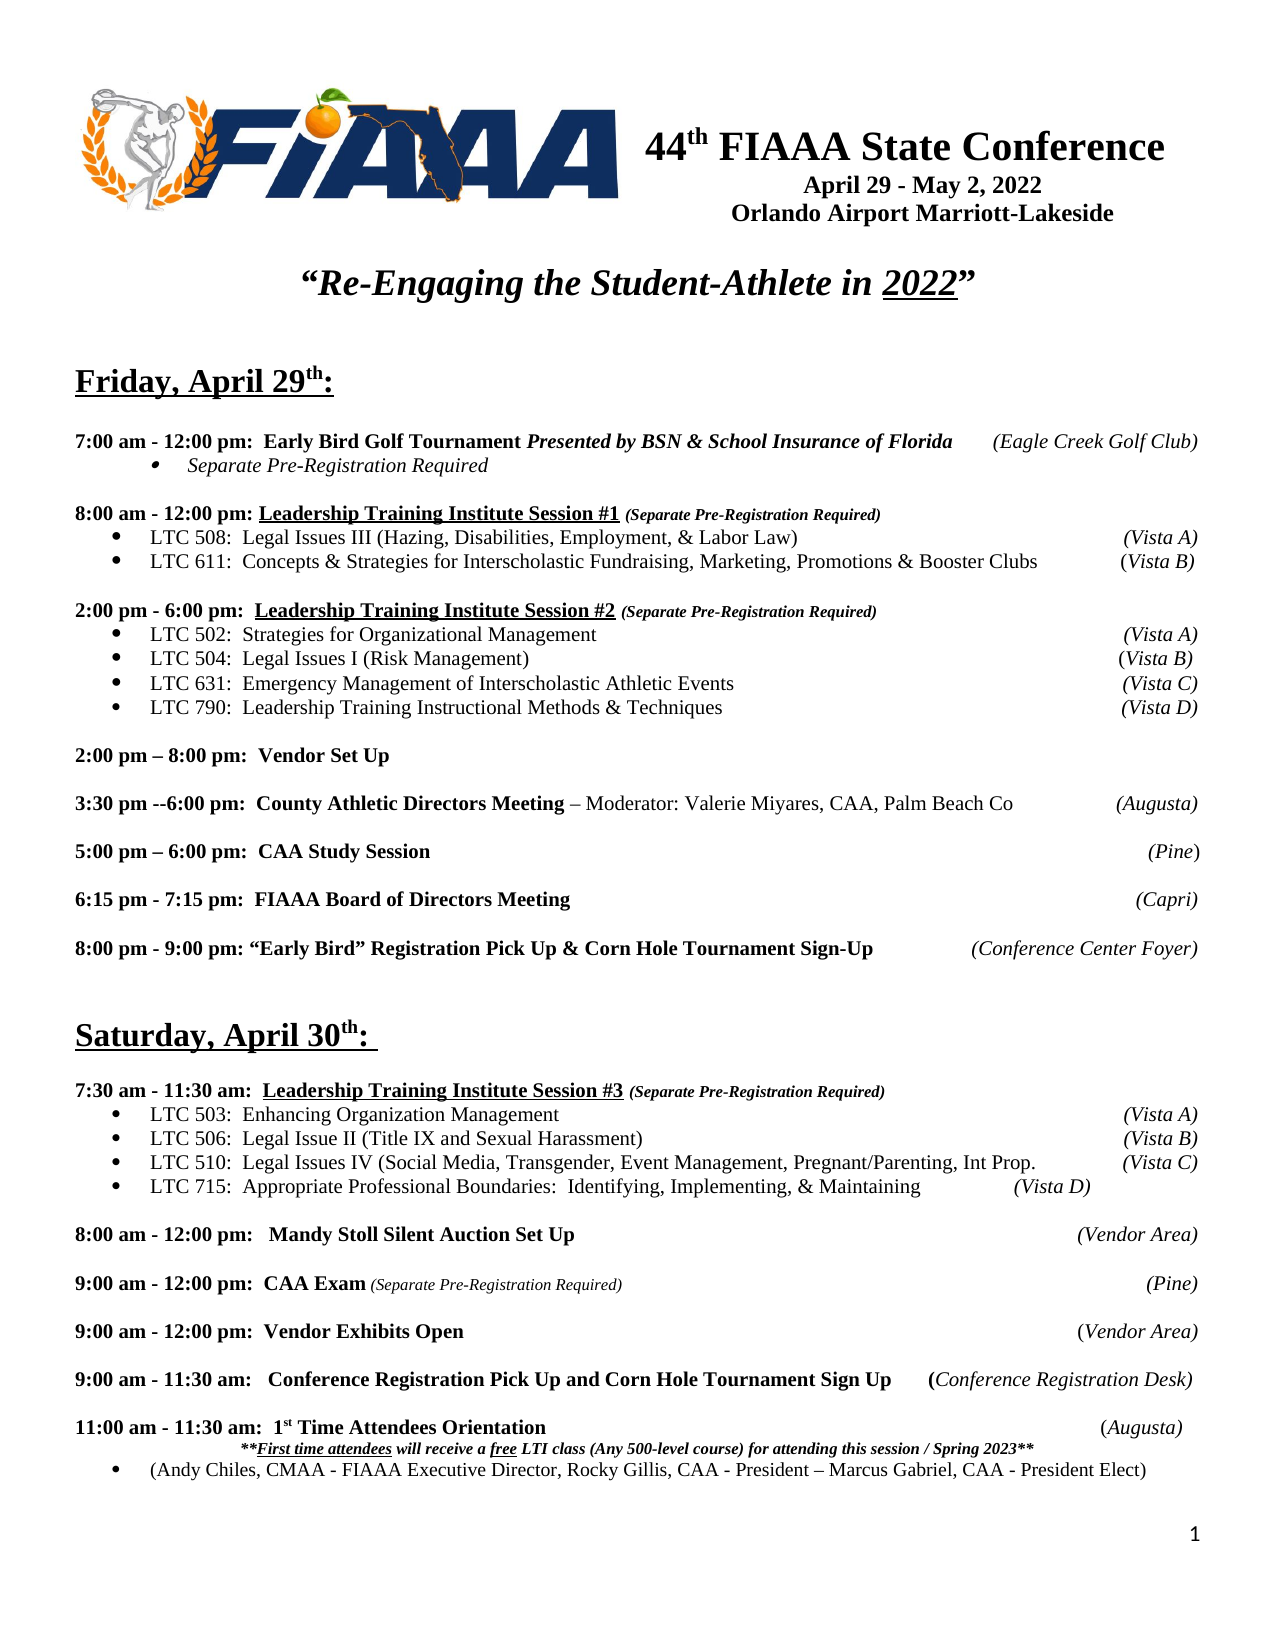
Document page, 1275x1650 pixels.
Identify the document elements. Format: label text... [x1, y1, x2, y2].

list LTC 502: Strategies for Organizational Management (Vista A) [112, 622, 1200, 646]
text 7:00 am - 12:00 pm: Early Bird Golf Tournament Presented by BSN & School Insurance of Florida (Eagle Creek Golf Club) [75, 428, 1200, 453]
text 6:15 pm - 7:15 pm: FIAAA Board of Directors Meeting (Capri) [75, 887, 1200, 911]
text Friday, April 29th: [75, 361, 1200, 400]
text 5:00 pm – 6:00 pm: CAA Study Session (Pine) [75, 839, 1200, 863]
list LTC 631: Emergency Management of Interscholastic Athletic Events (Vista C) [112, 670, 1200, 695]
list LTC 715: Appropriate Professional Boundaries: Identifying, Implementing, & Maintaining (Vista D) [112, 1174, 1200, 1222]
text Orlando Airport Marriott-Lakeside [75, 198, 1200, 227]
list LTC 510: Legal Issues IV (Social Media, Transgender, Event Management, Pregnant/Parenting, Int Prop. (Vista C) [112, 1150, 1200, 1174]
text 2:00 pm - 6:00 pm: Leadership Training Institute Session #2 (Separate Pre-Registration Required) [75, 598, 1200, 622]
list Separate Pre-Registration Required [150, 453, 1200, 477]
text April 29 - May 2, 2022 [627, 170, 1200, 198]
list LTC 504: Legal Issues I (Risk Management) (Vista B) [112, 646, 1200, 670]
list (Andy Chiles, CMAA - FIAAA Executive Director, Rocky Gillis, CAA - President – Marcus Gabriel, CAA - President Elect) [112, 1458, 1200, 1481]
text Saturday, April 30th: [75, 1016, 1200, 1054]
text 7:30 am - 11:30 am: Leadership Training Institute Session #3 (Separate Pre-Registration Required) [75, 1078, 1200, 1102]
text 8:00 pm - 9:00 pm: “Early Bird” Registration Pick Up & Corn Hole Tournament Sign-Up (Conference Center Foyer) [75, 935, 1200, 959]
text 8:00 am - 12:00 pm: Mandy Stoll Silent Auction Set Up (Vendor Area) [75, 1222, 1200, 1246]
text 9:00 am - 12:00 pm: CAA Exam (Separate Pre-Registration Required) (Pine) [75, 1270, 1200, 1294]
text 44th FIAAA State Conference [627, 122, 1200, 170]
list LTC 508: Legal Issues III (Hazing, Disabilities, Employment, & Labor Law) (Vista A) [112, 525, 1200, 549]
text 3:30 pm --6:00 pm: County Athletic Directors Meeting – Moderator: Valerie Miyares, CAA, Palm Beach Co (Augusta) [75, 791, 1200, 815]
text 8:00 am - 12:00 pm: Leadership Training Institute Session #1 (Separate Pre-Registration Required) [75, 501, 1200, 525]
list LTC 506: Legal Issue II (Title IX and Sexual Harassment) (Vista B) [112, 1126, 1200, 1150]
text **First time attendees will receive a free LTI class (Any 500-level course) for attending this session / Spring 2023** [75, 1439, 1200, 1458]
text 11:00 am - 11:30 am: 1st Time Attendees Orientation (Augusta) [75, 1415, 1200, 1439]
text 9:00 am - 12:00 pm: Vendor Exhibits Open (Vendor Area) [75, 1318, 1200, 1343]
text 2:00 pm – 8:00 pm: Vendor Set Up [75, 743, 1200, 767]
list LTC 790: Leadership Training Instructional Methods & Techniques (Vista D) [112, 695, 1200, 719]
text 9:00 am - 11:30 am: Conference Registration Pick Up and Corn Hole Tournament Sign Up (Conference Registration Desk) [75, 1367, 1200, 1391]
list LTC 611: Concepts & Strategies for Interscholastic Fundraising, Marketing, Promotions & Booster Clubs (Vista B) [112, 549, 1200, 598]
list LTC 503: Enhancing Organization Management (Vista A) [112, 1102, 1200, 1126]
picture [75, 80, 627, 219]
text “Re-Engaging the Student-Athlete in 2022” [75, 261, 1200, 304]
